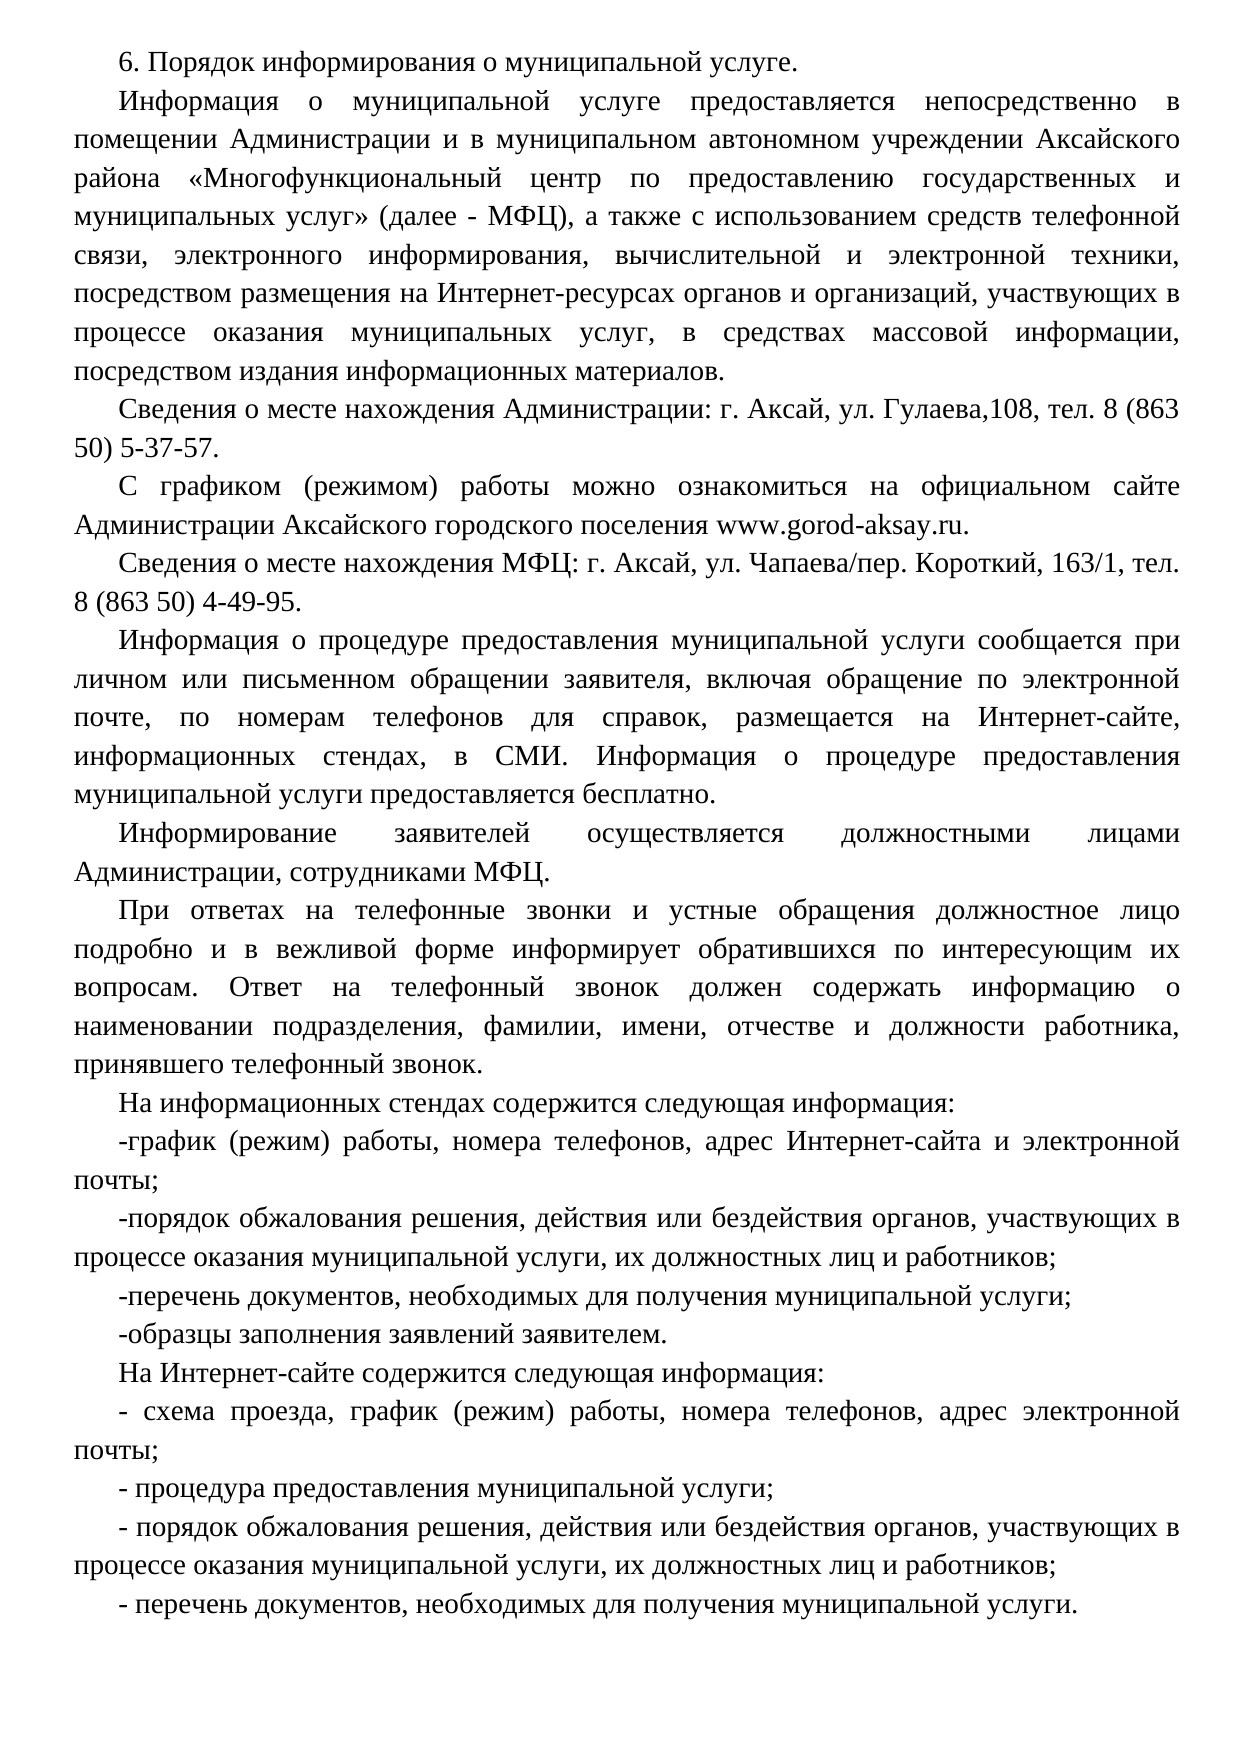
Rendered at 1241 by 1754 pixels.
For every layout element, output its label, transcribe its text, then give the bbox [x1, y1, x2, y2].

text 6. Порядок информирования о муниципальной услуге. [74, 44, 1181, 78]
text Сведения о месте нахождения Администрации: г. Аксай, ул. Гулаева,108, тел. 8 (863 50) 5-37-57. [74, 391, 1181, 463]
text -график (режим) работы, номера телефонов, адрес Интернет-сайта и электронной почты; [74, 1123, 1181, 1196]
text - схема проезда, график (режим) работы, номера телефонов, адрес электронной почты; [74, 1393, 1181, 1465]
text С графиком (режимом) работы можно ознакомиться на официальном сайте Администрации Аксайского городского поселения www.gorod-aksay.ru. [74, 468, 1181, 540]
text - процедура предоставления муниципальной услуги; [74, 1470, 1181, 1504]
text -порядок обжалования решения, действия или бездействия органов, участвующих в процессе оказания муниципальной услуги, их должностных лиц и работников; [74, 1201, 1181, 1273]
text На информационных стендах содержится следующая информация: [74, 1085, 1181, 1118]
text Информирование заявителей осуществляется должностными лицами Администрации, сотрудниками МФЦ. [74, 815, 1181, 887]
text На Интернет-сайте содержится следующая информация: [74, 1355, 1181, 1388]
text Информация о муниципальной услуге предоставляется непосредственно в помещении Администрации и в муниципальном автономном учреждении Аксайского района «Многофункциональный центр по предоставлению государственных и муниципальных услуг» (далее - МФЦ), а также с использованием средств телефонной связи, электронного информирования, вычислительной и электронной техники, посредством размещения на Интернет-ресурсах органов и организаций, участвующих в процессе оказания муниципальных услуг, в средствах массовой информации, посредством издания информационных материалов. [74, 83, 1181, 386]
text Сведения о месте нахождения МФЦ: г. Аксай, ул. Чапаева/пер. Короткий, 163/1, тел. 8 (863 50) 4-49-95. [74, 545, 1181, 617]
text При ответах на телефонные звонки и устные обращения должностное лицо подробно и в вежливой форме информирует обратившихся по интересующим их вопросам. Ответ на телефонный звонок должен содержать информацию о наименовании подразделения, фамилии, имени, отчестве и должности работника, принявшего телефонный звонок. [74, 892, 1181, 1080]
text -перечень документов, необходимых для получения муниципальной услуги; [74, 1278, 1181, 1311]
text Информация о процедуре предоставления муниципальной услуги сообщается при личном или письменном обращении заявителя, включая обращение по электронной почте, по номерам телефонов для справок, размещается на Интернет-сайте, информационных стендах, в СМИ. Информация о процедуре предоставления муниципальной услуги предоставляется бесплатно. [74, 622, 1181, 810]
text - перечень документов, необходимых для получения муниципальной услуги. [74, 1586, 1181, 1619]
text - порядок обжалования решения, действия или бездействия органов, участвующих в процессе оказания муниципальной услуги, их должностных лиц и работников; [74, 1509, 1181, 1581]
text -образцы заполнения заявлений заявителем. [74, 1316, 1181, 1350]
